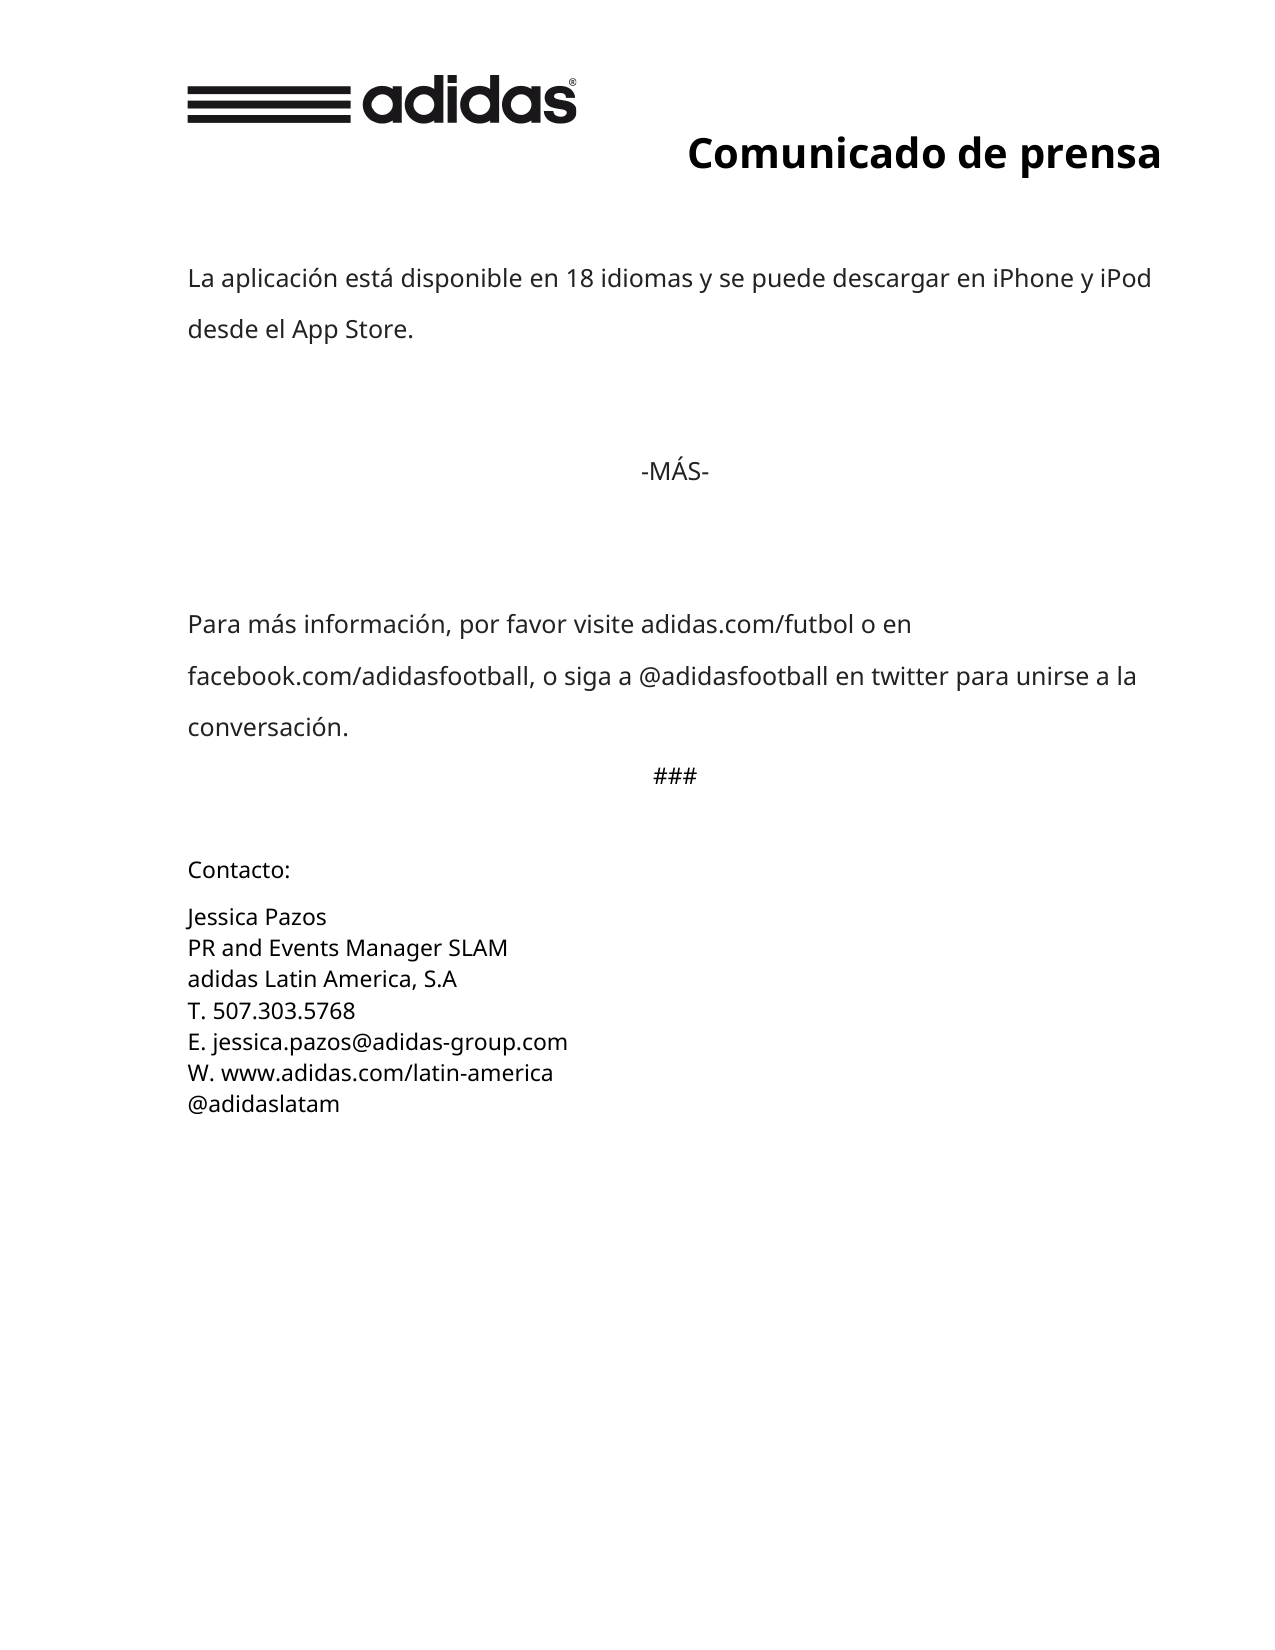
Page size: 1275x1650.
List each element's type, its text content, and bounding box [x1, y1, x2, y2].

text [187, 209, 1162, 389]
text ### [187, 760, 1162, 792]
picture [187, 75, 577, 124]
text T. 507.303.5768 [187, 995, 1162, 1026]
text PR and Events Manager SLAM [187, 932, 1162, 963]
text W. www.adidas.com/latin-america [187, 1057, 1162, 1088]
text E. jessica.pazos@adidas-group.com [187, 1026, 1162, 1057]
text -MÁS- [187, 454, 1162, 488]
text adidas Latin America, S.A [187, 963, 1162, 995]
text Para más información, por favor visite adidas.com/futbol o en facebook.com/adidasfootball, o siga a @adidasfootball en twitter para unirse a la conversación. [187, 556, 1162, 743]
text @adidaslatam [187, 1088, 1162, 1120]
text Jessica Pazos [187, 901, 1162, 932]
text Contacto: [187, 854, 1162, 885]
